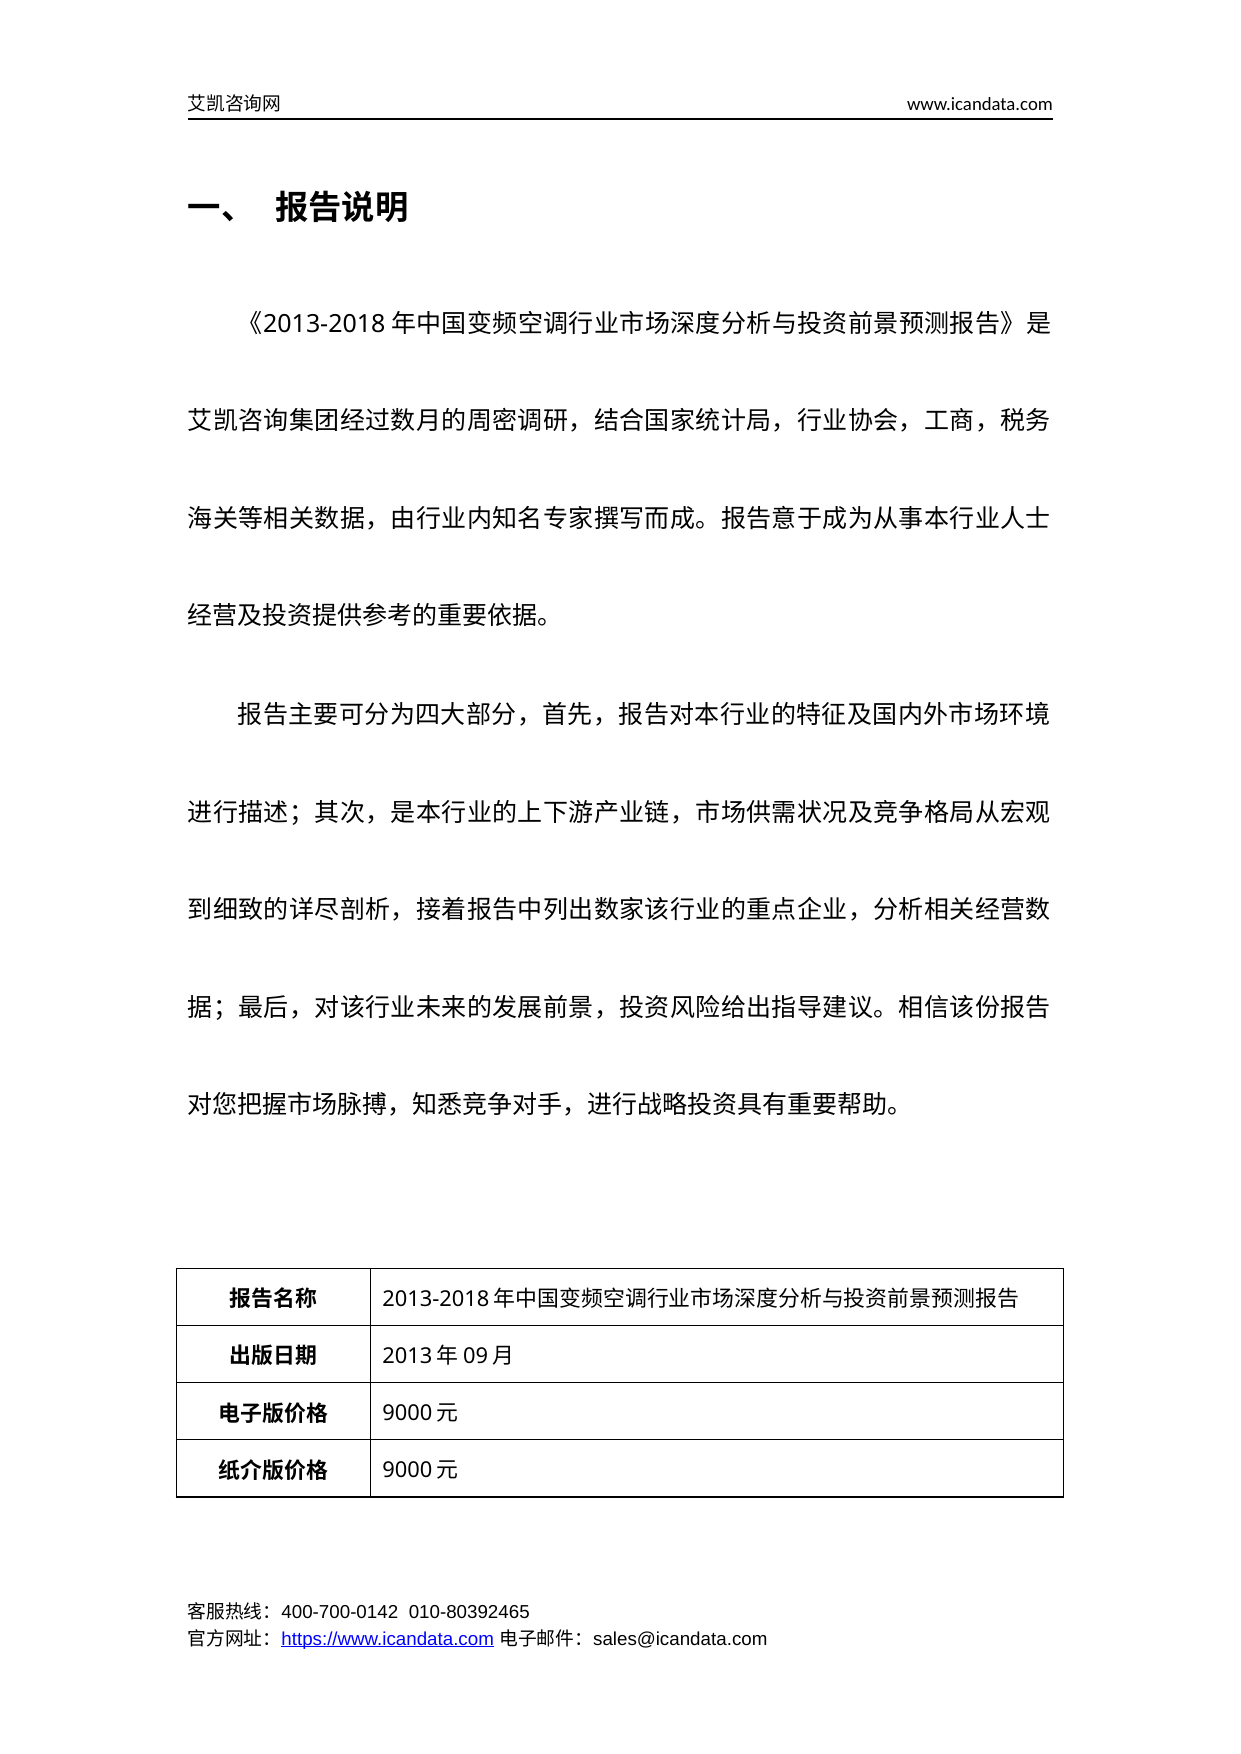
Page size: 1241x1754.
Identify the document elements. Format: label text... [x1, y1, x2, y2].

table_cell 电子版价格 [177, 1383, 370, 1439]
table_cell 纸介版价格 [177, 1440, 370, 1496]
table_header 报告名称 [177, 1269, 370, 1325]
table_cell 9000元 [371, 1440, 1063, 1496]
table_cell 出版日期 [177, 1326, 370, 1382]
subtitle 报告说明 [187, 172, 1053, 237]
text 报告主要可分为四大部分，首先，报告对本行业的特征及国内外市场环境进行描述；其次，是本行业的上下游产业链，市场供需状况及竞争格局从宏观到细致的详尽剖析，接着报告中列出数家该行业的重点企业，分析相关经营数据；最后，对该行业未来的发展前景，投资风险给出指导建议。相信该份报告对您把握市场脉搏，知悉竞争对手，进行战略投资具有重要帮助。 [187, 681, 1053, 1136]
table_cell 9000元 [371, 1383, 1063, 1439]
table_header 2013-2018年中国变频空调行业市场深度分析与投资前景预测报告 [371, 1269, 1063, 1325]
table_cell 2013年09月 [371, 1326, 1063, 1382]
text 《2013-2018年中国变频空调行业市场深度分析与投资前景预测报告》是艾凯咨询集团经过数月的周密调研，结合国家统计局，行业协会，工商，税务海关等相关数据，由行业内知名专家撰写而成。报告意于成为从事本行业人士经营及投资提供参考的重要依据。 [187, 289, 1053, 646]
